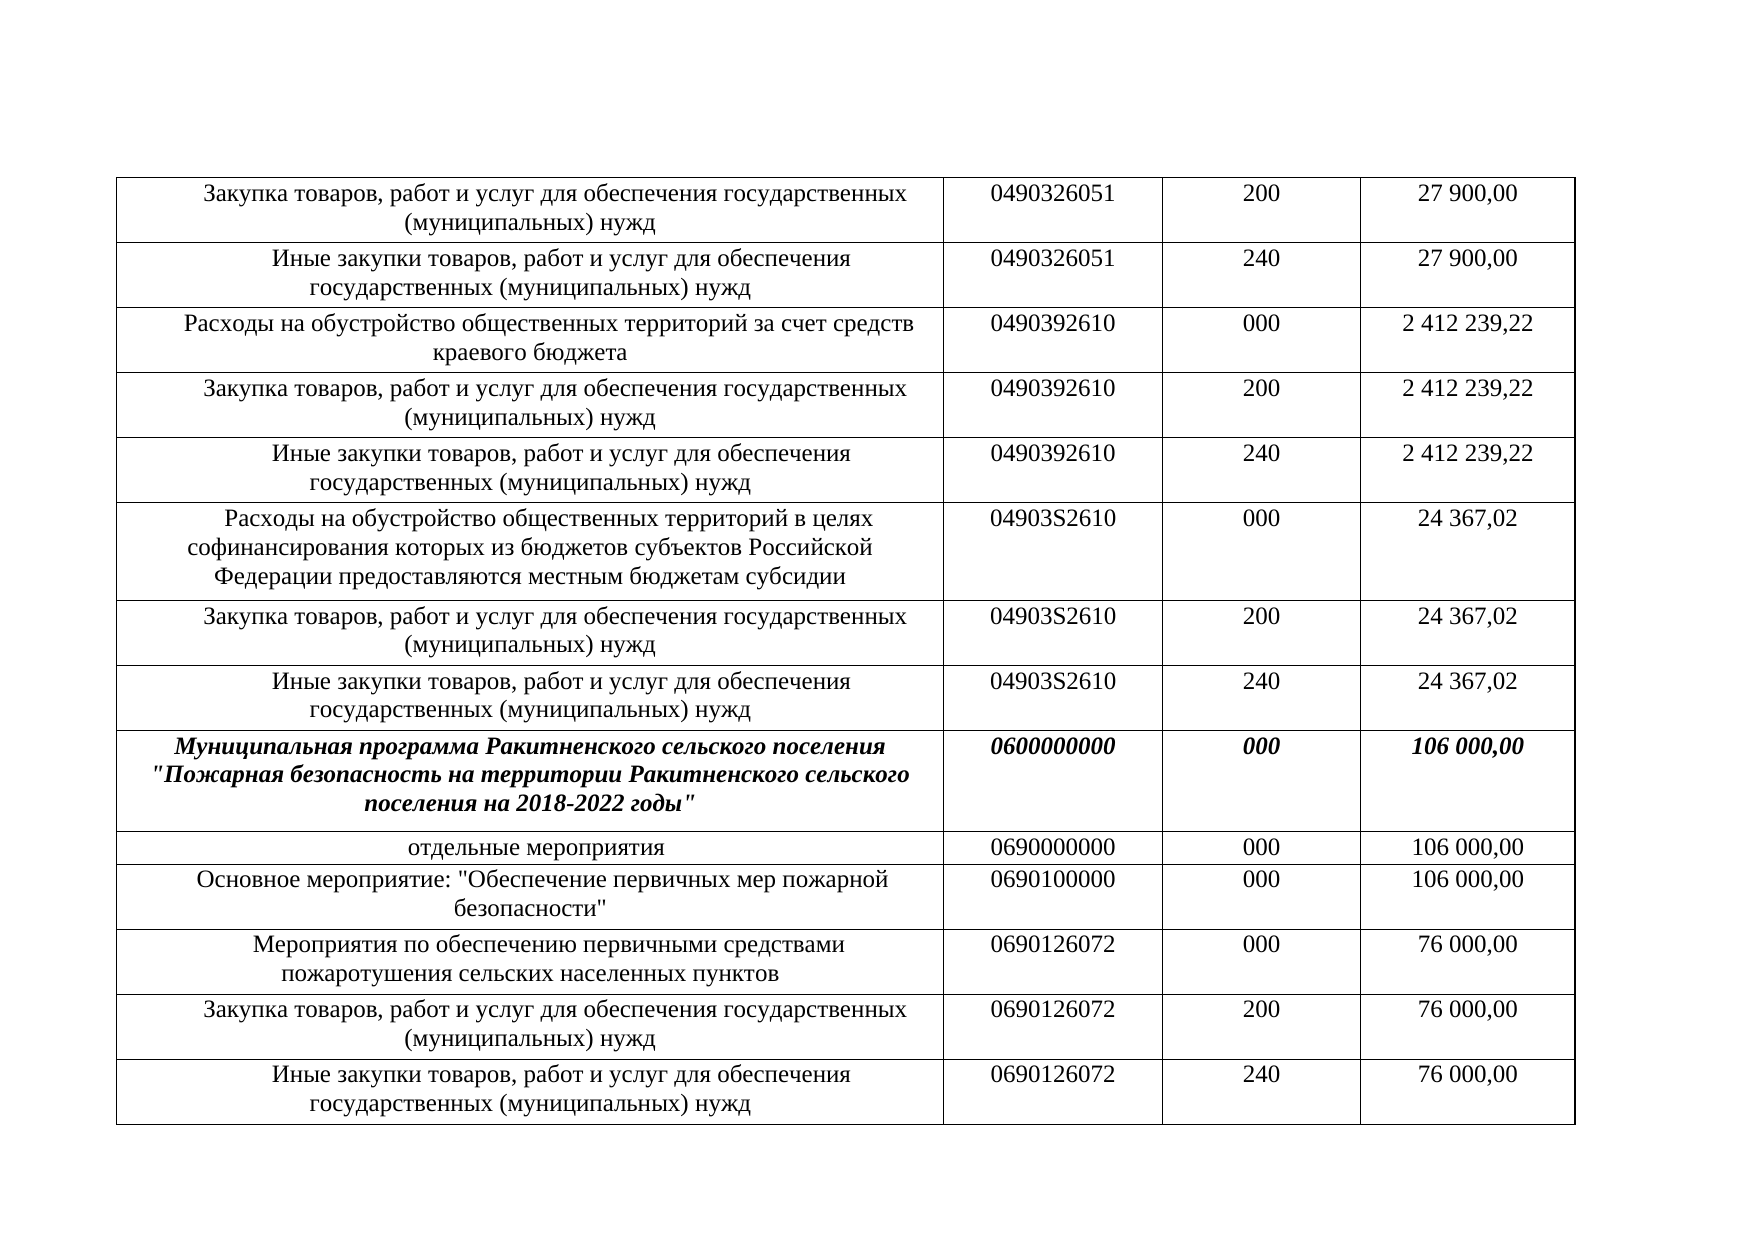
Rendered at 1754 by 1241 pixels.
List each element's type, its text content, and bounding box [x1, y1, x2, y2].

table_cell 0490392610 [944, 373, 1162, 437]
table_cell 04903S2610 [944, 666, 1162, 730]
table_cell 24 367,02 [1361, 601, 1574, 665]
table_cell 240 [1163, 438, 1360, 502]
table_cell 200 [1163, 178, 1360, 242]
table_cell 04903S2610 [944, 601, 1162, 665]
table_cell Иные закупки товаров, работ и услуг для обеспечения государственных (муниципальных) нужд [117, 243, 943, 307]
table_cell 240 [1163, 1060, 1360, 1123]
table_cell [117, 995, 943, 1058]
table_cell 106 000,00 [1361, 865, 1574, 928]
table_cell Расходы на обустройство общественных территорий за счет средств краевого бюджета [117, 308, 943, 372]
table_cell 106 000,00 [1361, 731, 1574, 831]
table_cell 000 [1163, 865, 1360, 928]
table_cell Расходы на обустройство общественных территорий в целях софинансирования которых из бюджетов субъектов Российской Федерации предоставляются местным бюджетам субсидии [117, 503, 943, 600]
table_cell 2 412 239,22 [1361, 438, 1574, 502]
table_cell Мероприятия по обеспечению первичными средствами пожаротушения сельских населенных пунктов [117, 930, 943, 993]
table_cell Закупка товаров, работ и услуг для обеспечения государственных (муниципальных) нужд [117, 601, 943, 665]
table_cell 76 000,00 [1361, 930, 1574, 993]
table_cell 0490392610 [944, 308, 1162, 372]
table_cell 24 367,02 [1361, 666, 1574, 730]
table_cell 000 [1163, 930, 1360, 993]
table_cell 000 [1163, 731, 1360, 831]
table_cell 0690000000 [944, 832, 1162, 863]
table_cell 2 412 239,22 [1361, 308, 1574, 372]
table_cell 0690126072 [944, 995, 1162, 1058]
table_cell 200 [1163, 601, 1360, 665]
table_cell Иные закупки товаров, работ и услуг для обеспечения государственных (муниципальных) нужд [117, 438, 943, 502]
table_cell 200 [1163, 373, 1360, 437]
table_cell 000 [1163, 308, 1360, 372]
table_cell 2 412 239,22 [1361, 373, 1574, 437]
table_cell 0490392610 [944, 438, 1162, 502]
table_cell 240 [1163, 666, 1360, 730]
table_cell Закупка товаров, работ и услуг для обеспечения государственных (муниципальных) нужд [117, 178, 943, 242]
table_cell Иные закупки товаров, работ и услуг для обеспечения государственных (муниципальных) нужд [117, 1060, 943, 1123]
table_cell отдельные мероприятия [117, 832, 943, 863]
table_cell 0690126072 [944, 930, 1162, 993]
table_cell 0690126072 [944, 1060, 1162, 1123]
table_cell Закупка товаров, работ и услуг для обеспечения государственных (муниципальных) нужд [117, 373, 943, 437]
table_cell 000 [1163, 832, 1360, 863]
table_cell 76 000,00 [1361, 1060, 1574, 1123]
table_cell 0690100000 [944, 865, 1162, 928]
table_cell 200 [1163, 995, 1360, 1058]
table_cell 0600000000 [944, 731, 1162, 831]
table_cell 27 900,00 [1361, 243, 1574, 307]
table_cell 106 000,00 [1361, 832, 1574, 863]
table_cell Иные закупки товаров, работ и услуг для обеспечения государственных (муниципальных) нужд [117, 666, 943, 730]
table_cell 000 [1163, 503, 1360, 600]
table_cell 76 000,00 [1361, 995, 1574, 1058]
table_cell 24 367,02 [1361, 503, 1574, 600]
table_cell 0490326051 [944, 243, 1162, 307]
table_cell 27 900,00 [1361, 178, 1574, 242]
table_cell 240 [1163, 243, 1360, 307]
table_cell Муниципальная программа Ракитненского сельского поселения "Пожарная безопасность на территории Ракитненского сельского поселения на 2018-2022 годы" [117, 731, 943, 831]
table_cell Основное мероприятие: "Обеспечение первичных мер пожарной безопасности" [117, 865, 943, 928]
table_cell 0490326051 [944, 178, 1162, 242]
table_cell 04903S2610 [944, 503, 1162, 600]
